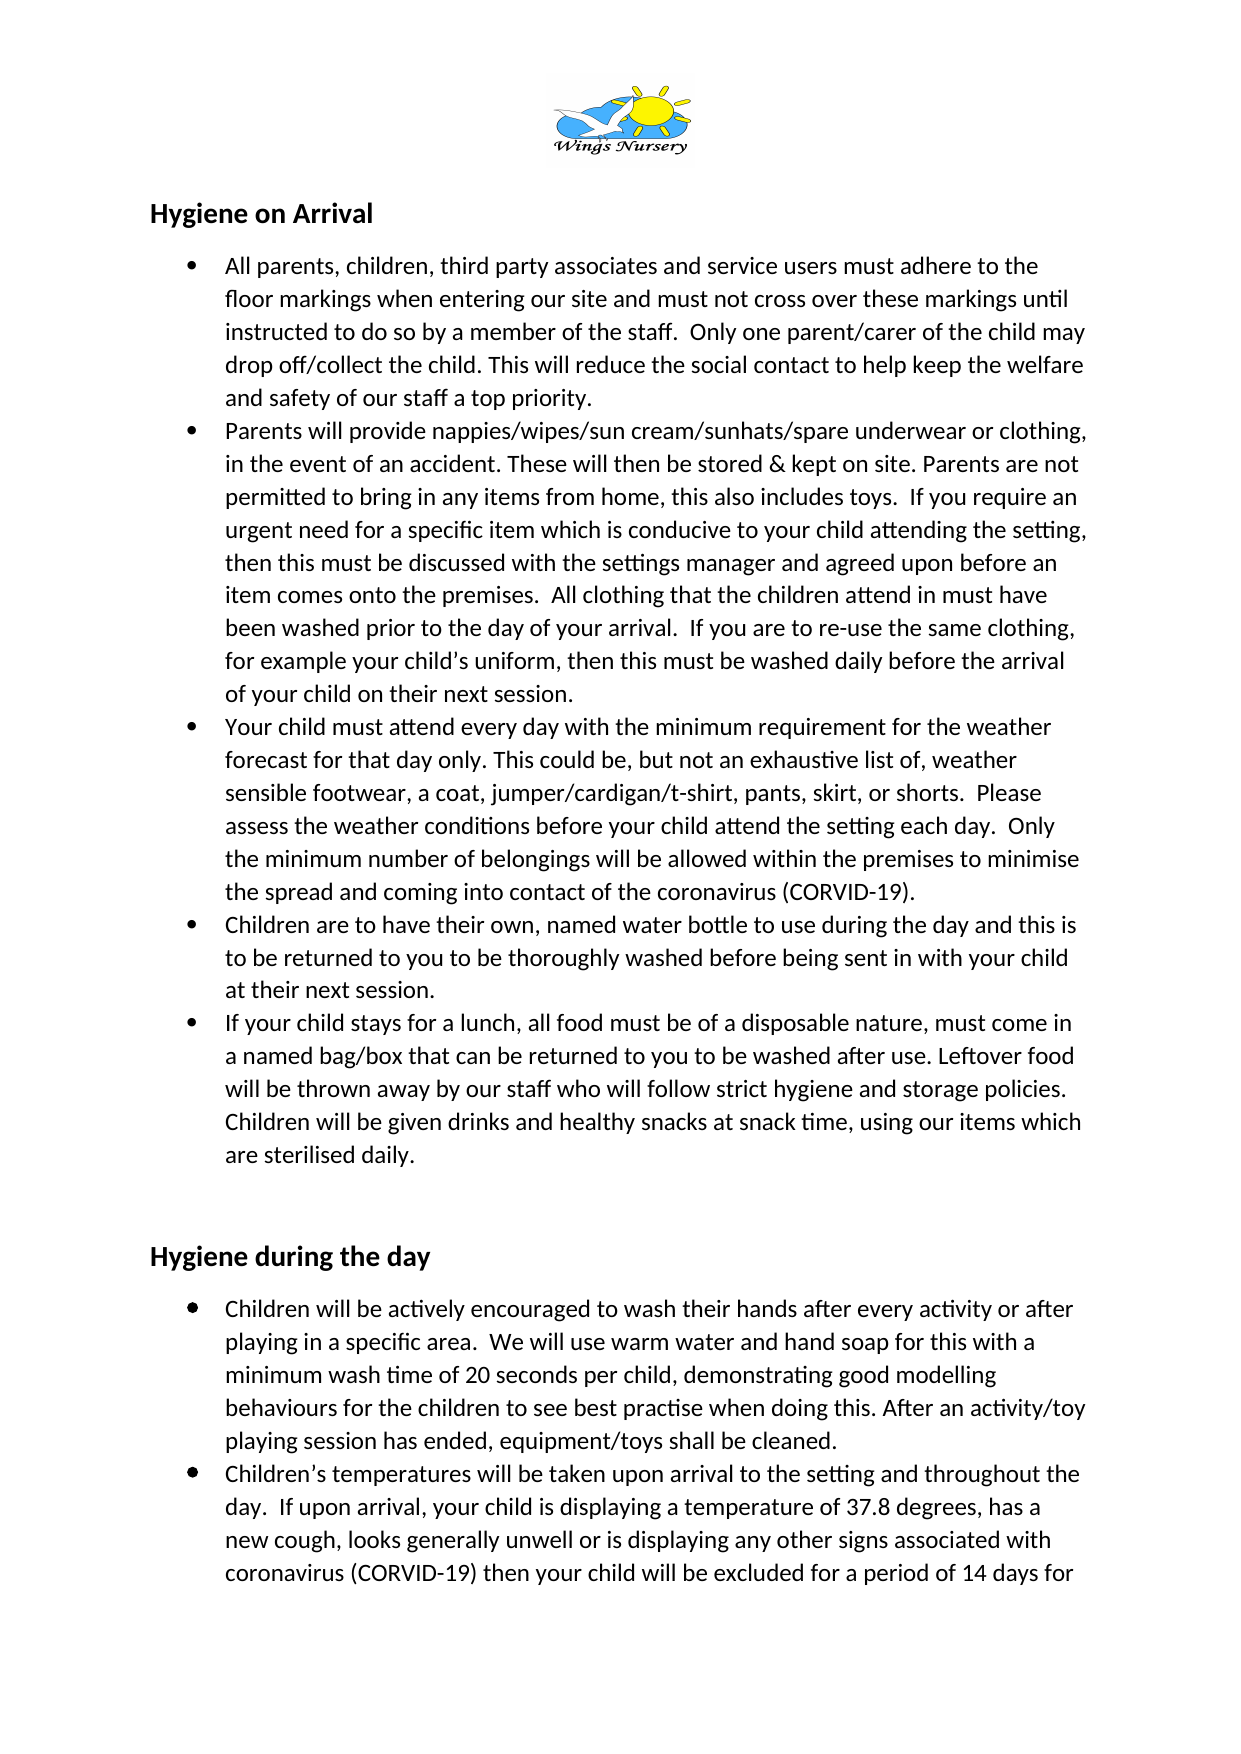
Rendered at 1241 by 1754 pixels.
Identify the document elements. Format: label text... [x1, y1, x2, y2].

list Parents will provide nappies/wipes/sun cream/sunhats/spare underwear or clothing, in the event of an accident. These will then be stored & kept on site. Parents are not permitted to bring in any items from home, this also includes toys. If you require an urgent need for a specific item which is conducive to your child attending the setting, then this must be discussed with the settings manager and agreed upon before an item comes onto the premises. All clothing that the children attend in must have been washed prior to the day of your arrival. If you are to re-use the same clothing, for example your child’s uniform, then this must be washed daily before the arrival of your child on their next session. [187, 415, 1090, 709]
text Hygiene during the day [150, 1238, 1090, 1274]
list If your child stays for a lunch, all food must be of a disposable nature, must come in a named bag/box that can be returned to you to be washed after use. Leftover food will be thrown away by our staff who will follow strict hygiene and storage policies. Children will be given drinks and healthy snacks at snack time, using our items which are sterilised daily. [187, 1008, 1090, 1170]
list Children will be actively encouraged to wash their hands after every activity or after playing in a specific area. We will use warm water and hand soap for this with a minimum wash time of 20 seconds per child, demonstrating good modelling behaviours for the children to see best practise when doing this. After an activity/toy playing session has ended, equipment/toys shall be cleaned. [187, 1293, 1090, 1456]
picture [545, 73, 695, 168]
list Your child must attend every day with the minimum requirement for the weather forecast for that day only. This could be, but not an exhaustive list of, weather sensible footwear, a coat, jumper/cardigan/t-shirt, pants, skirt, or shorts. Please assess the weather conditions before your child attend the setting each day. Only the minimum number of belongings will be allowed within the premises to minimise the spread and coming into contact of the coronavirus (CORVID-19). [187, 711, 1090, 906]
text Hygiene on Arrival [150, 195, 1090, 231]
list Children are to have their own, named water bottle to use during the day and this is to be returned to you to be thoroughly washed before being sent in with your child at their next session. [187, 909, 1090, 1005]
list All parents, children, third party associates and service users must adhere to the floor markings when entering our site and must not cross over these markings until instructed to do so by a member of the staff. Only one parent/carer of the child may drop off/collect the child. This will reduce the social contact to help keep the welfare and safety of our staff a top priority. [187, 251, 1090, 413]
